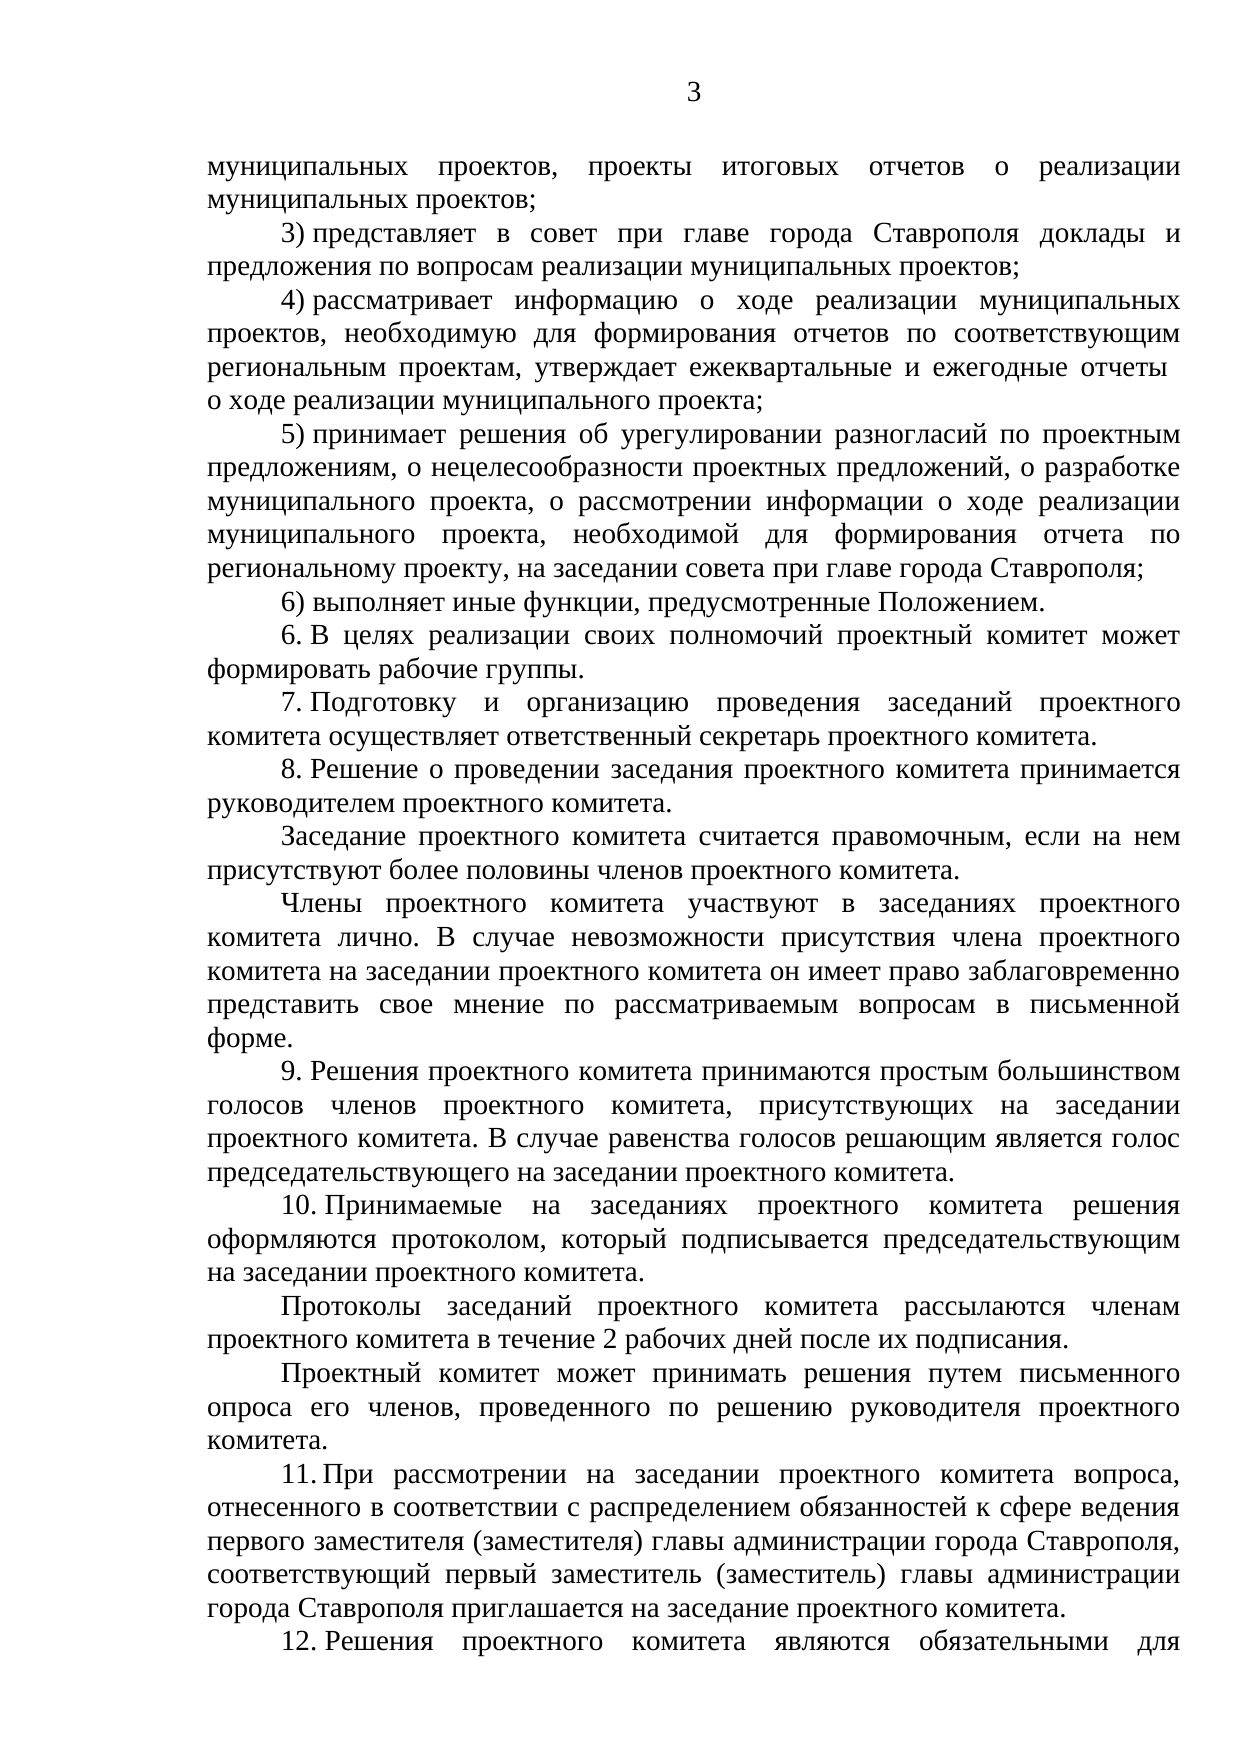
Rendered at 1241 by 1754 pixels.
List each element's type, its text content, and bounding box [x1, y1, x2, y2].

text 10. Принимаемые на заседаниях проектного комитета решения оформляются протоколом, который подписывается председательствующим на заседании проектного комитета. [207, 1187, 1181, 1288]
text 3) представляет в совет при главе города Ставрополя доклады и предложения по вопросам реализации муниципальных проектов; [207, 215, 1181, 282]
text Члены проектного комитета участвуют в заседаниях проектного комитета лично. В случае невозможности присутствия члена проектного комитета на заседании проектного комитета он имеет право заблаговременно представить свое мнение по рассматриваемым вопросам в письменной форме. [207, 886, 1181, 1053]
text Заседание проектного комитета считается правомочным, если на нем присутствуют более половины членов проектного комитета. [207, 818, 1181, 886]
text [207, 1623, 1181, 1657]
text 4) рассматривает информацию о ходе реализации муниципальных проектов, необходимую для формирования отчетов по соответствующим региональным проектам, утверждает ежеквартальные и ежегодные отчеты о ходе реализации муниципального проекта; [207, 282, 1181, 416]
text 8. Решение о проведении заседания проектного комитета принимается руководителем проектного комитета. [207, 751, 1181, 818]
text 6) выполняет иные функции, предусмотренные Положением. [207, 584, 1181, 617]
text 6. В целях реализации своих полномочий проектный комитет может формировать рабочие группы. [207, 617, 1181, 684]
text 5) принимает решения об урегулировании разногласий по проектным предложениям, о нецелесообразности проектных предложений, о разработке муниципального проекта, о рассмотрении информации о ходе реализации муниципального проекта, необходимой для формирования отчета по региональному проекту, на заседании совета при главе города Ставрополя; [207, 416, 1181, 584]
text 7. Подготовку и организацию проведения заседаний проектного комитета осуществляет ответственный секретарь проектного комитета. [207, 684, 1181, 751]
text 9. Решения проектного комитета принимаются простым большинством голосов членов проектного комитета, присутствующих на заседании проектного комитета. В случае равенства голосов решающим является голос председательствующего на заседании проектного комитета. [207, 1053, 1181, 1187]
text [207, 148, 1181, 215]
text Проектный комитет может принимать решения путем письменного опроса его членов, проведенного по решению руководителя проектного комитета. [207, 1355, 1181, 1456]
text 11. При рассмотрении на заседании проектного комитета вопроса, отнесенного в соответствии с распределением обязанностей к сфере ведения первого заместителя (заместителя) главы администрации города Ставрополя, соответствующий первый заместитель (заместитель) главы администрации города Ставрополя приглашается на заседание проектного комитета. [207, 1456, 1181, 1623]
text Протоколы заседаний проектного комитета рассылаются членам проектного комитета в течение 2 рабочих дней после их подписания. [207, 1288, 1181, 1355]
